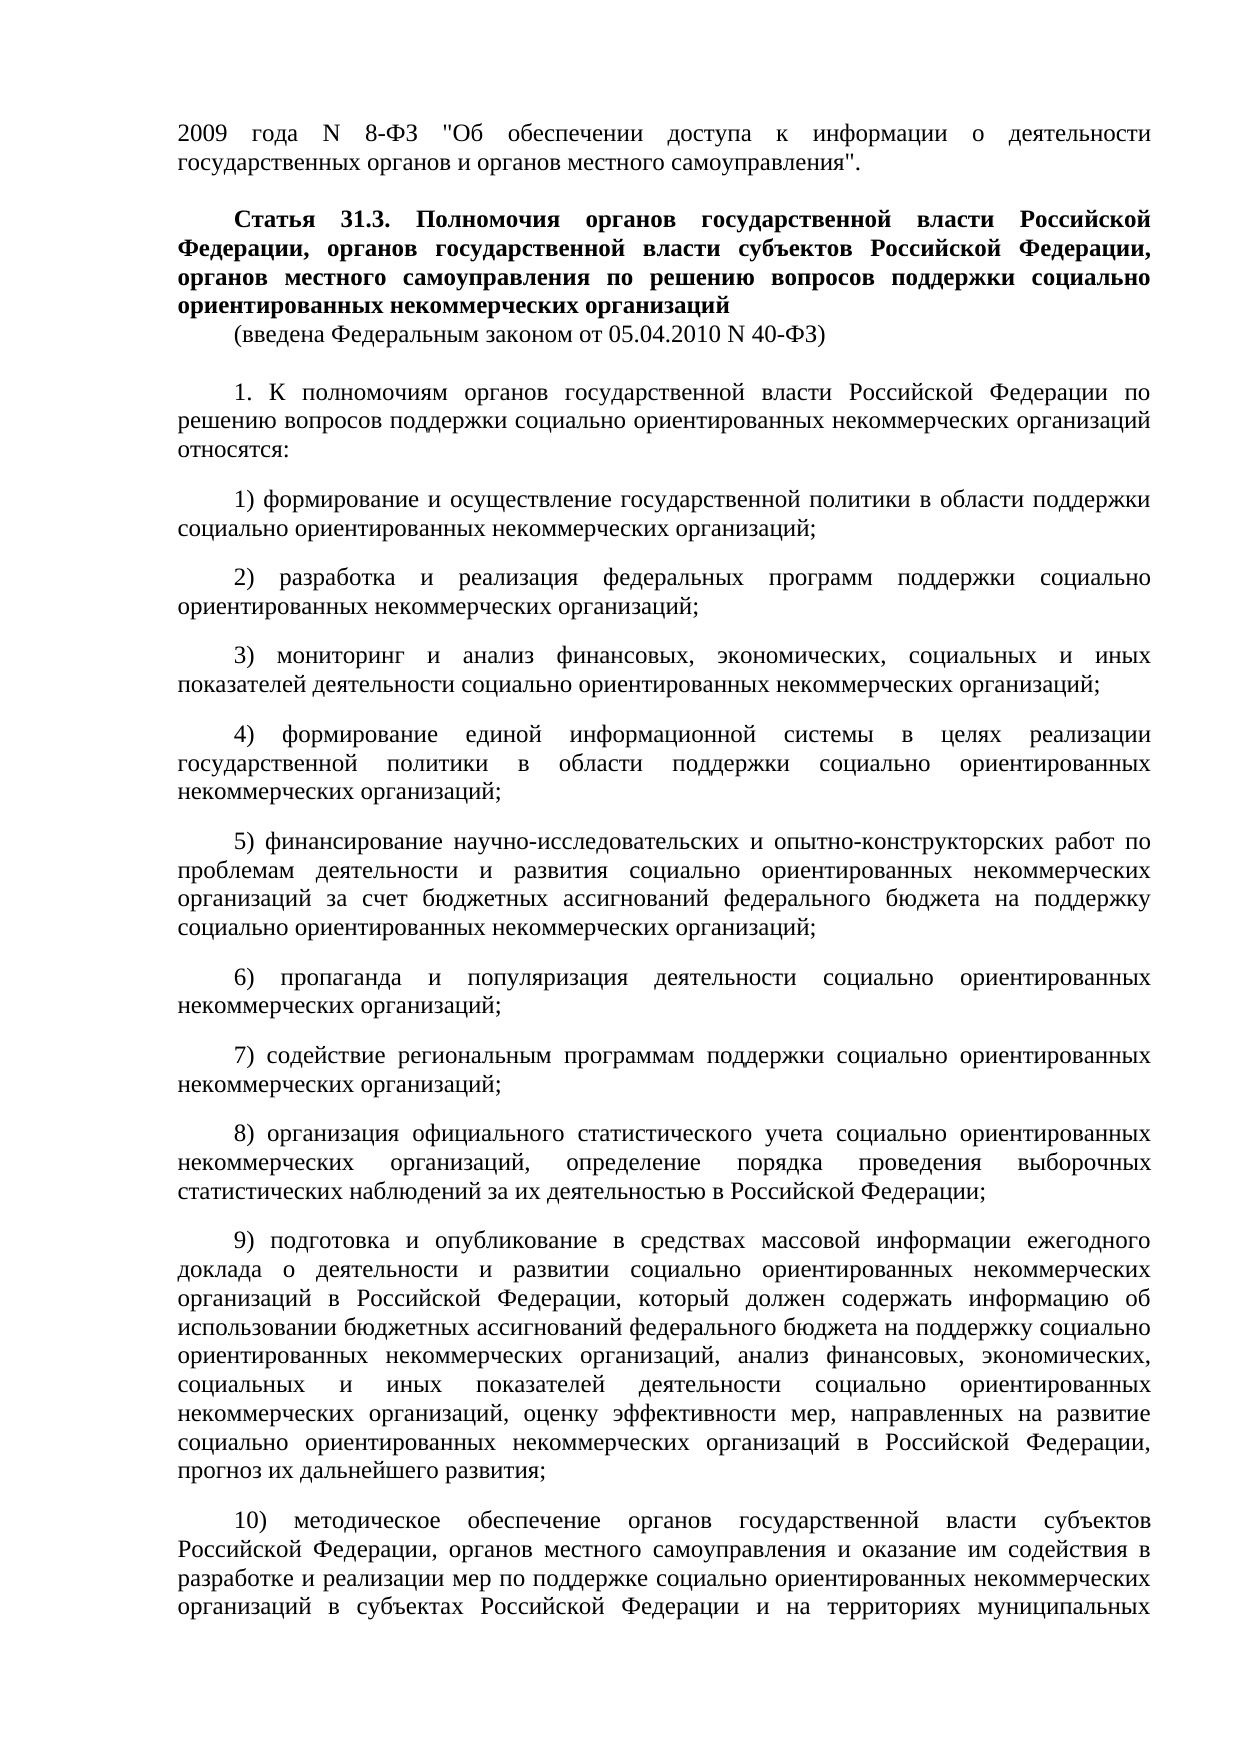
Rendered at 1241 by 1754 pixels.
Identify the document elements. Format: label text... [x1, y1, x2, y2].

text 1) формирование и осуществление государственной политики в области поддержки социально ориентированных некоммерческих организаций; [177, 484, 1152, 541]
text 7) содействие региональным программам поддержки социально ориентированных некоммерческих организаций; [177, 1040, 1152, 1098]
text 6) пропаганда и популяризация деятельности социально ориентированных некоммерческих организаций; [177, 962, 1152, 1019]
text 5) финансирование научно-исследовательских и опытно-конструкторских работ по проблемам деятельности и развития социально ориентированных некоммерческих организаций за счет бюджетных ассигнований федерального бюджета на поддержку социально ориентированных некоммерческих организаций; [177, 826, 1152, 941]
text (введена Федеральным законом от 05.04.2010 N 40-ФЗ) [177, 319, 1152, 348]
text 9) подготовка и опубликование в средствах массовой информации ежегодного доклада о деятельности и развитии социально ориентированных некоммерческих организаций в Российской Федерации, который должен содержать информацию об использовании бюджетных ассигнований федерального бюджета на поддержку социально ориентированных некоммерческих организаций, анализ финансовых, экономических, социальных и иных показателей деятельности социально ориентированных некоммерческих организаций, оценку эффективности мер, направленных на развитие социально ориентированных некоммерческих организаций в Российской Федерации, прогноз их дальнейшего развития; [177, 1226, 1152, 1484]
text 3) мониторинг и анализ финансовых, экономических, социальных и иных показателей деятельности социально ориентированных некоммерческих организаций; [177, 641, 1152, 698]
text 1. К полномочиям органов государственной власти Российской Федерации по решению вопросов поддержки социально ориентированных некоммерческих организаций относятся: [177, 377, 1152, 463]
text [177, 118, 1152, 176]
title Статья 31.3. Полномочия органов государственной власти Российской Федерации, органов государственной власти субъектов Российской Федерации, органов местного самоуправления по решению вопросов поддержки социально ориентированных некоммерческих организаций [177, 204, 1152, 319]
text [177, 1505, 1152, 1620]
text 8) организация официального статистического учета социально ориентированных некоммерческих организаций, определение порядка проведения выборочных статистических наблюдений за их деятельностью в Российской Федерации; [177, 1118, 1152, 1205]
text 4) формирование единой информационной системы в целях реализации государственной политики в области поддержки социально ориентированных некоммерческих организаций; [177, 719, 1152, 805]
text 2) разработка и реализация федеральных программ поддержки социально ориентированных некоммерческих организаций; [177, 562, 1152, 620]
